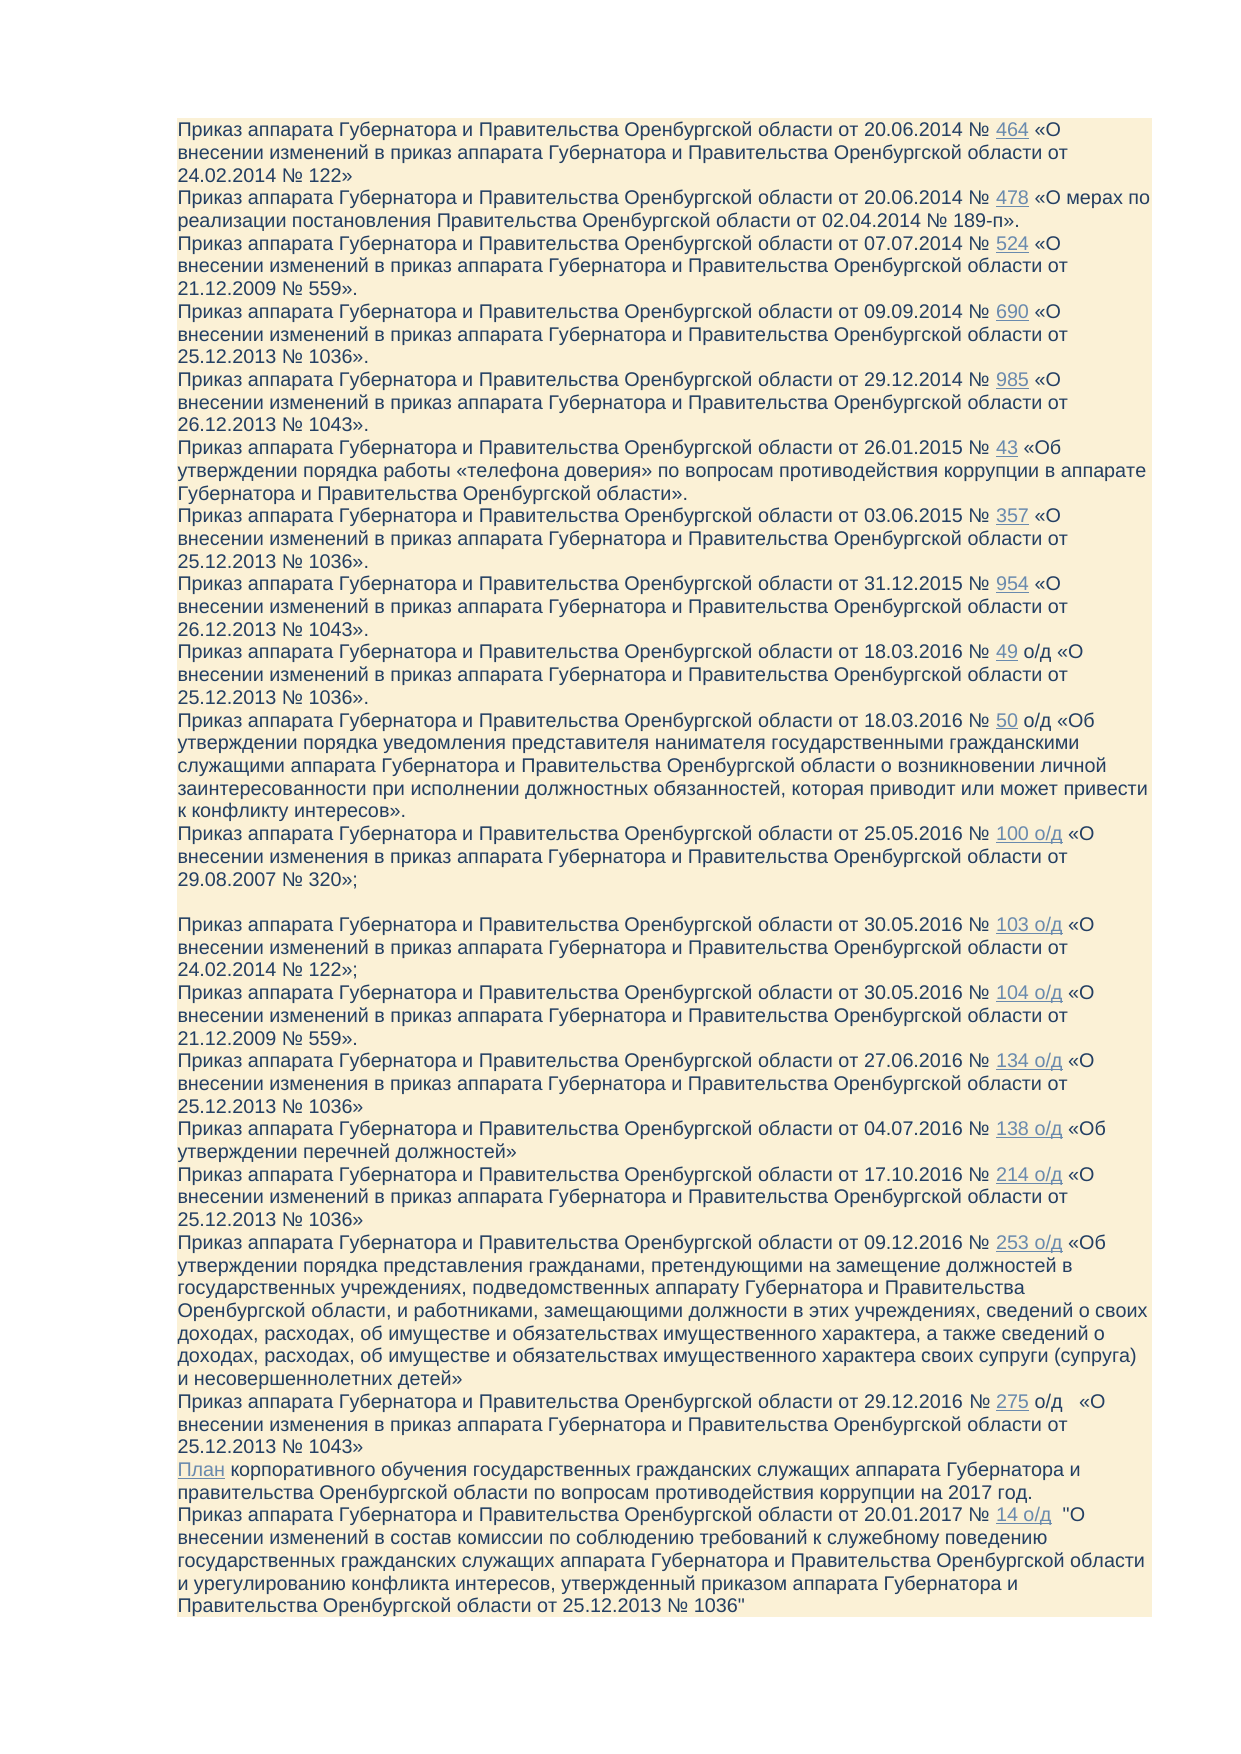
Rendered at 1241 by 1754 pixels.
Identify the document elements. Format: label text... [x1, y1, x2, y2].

text Приказ аппарата Губернатора и Правительства Оренбургской области от 25.05.2016 № 100 о/д «О внесении изменения в приказ аппарата Губернатора и Правительства Оренбургской области от 29.08.2007 № 320»; Приказ аппарата Губернатора и Правительства Оренбургской области от 30.05.2016 № 103 о/д «О внесении изменений в приказ аппарата Губернатора и Правительства Оренбургской области от 24.02.2014 № 122»; [177, 822, 1152, 981]
text Приказ аппарата Губернатора и Правительства Оренбургской области от 18.03.2016 № 50 о/д «Об утверждении порядка уведомления представителя нанимателя государственными гражданскими служащими аппарата Губернатора и Правительства Оренбургской области о возникновении личной заинтересованности при исполнении должностных обязанностей, которая приводит или может привести к конфликту интересов». [177, 708, 1152, 822]
text Приказ аппарата Губернатора и Правительства Оренбургской области от 20.01.2017 № 14 о/д "О внесении изменений в состав комиссии по соблюдению требований к служебному поведению государственных гражданских служащих аппарата Губернатора и Правительства Оренбургской области и урегулированию конфликта интересов, утвержденный приказом аппарата Губернатора и Правительства Оренбургской области от 25.12.2013 № 1036" [177, 1503, 1152, 1617]
text Приказ аппарата Губернатора и Правительства Оренбургской области от 20.06.2014 № 478 «О мерах по реализации постановления Правительства Оренбургской области от 02.04.2014 № 189-п». [177, 186, 1152, 232]
text Приказ аппарата Губернатора и Правительства Оренбургской области от 03.06.2015 № 357 «О внесении изменений в приказ аппарата Губернатора и Правительства Оренбургской области от 25.12.2013 № 1036». [177, 504, 1152, 572]
text Приказ аппарата Губернатора и Правительства Оренбургской области от 29.12.2016 № 275 о/д «О внесении изменения в приказ аппарата Губернатора и Правительства Оренбургской области от 25.12.2013 № 1043» [177, 1390, 1152, 1458]
text Приказ аппарата Губернатора и Правительства Оренбургской области от 31.12.2015 № 954 «О внесении изменений в приказ аппарата Губернатора и Правительства Оренбургской области от 26.12.2013 № 1043». [177, 572, 1152, 640]
text Приказ аппарата Губернатора и Правительства Оренбургской области от 18.03.2016 № 49 о/д «О внесении изменений в приказ аппарата Губернатора и Правительства Оренбургской области от 25.12.2013 № 1036». [177, 640, 1152, 708]
text Приказ аппарата Губернатора и Правительства Оренбургской области от 27.06.2016 № 134 о/д «О внесении изменения в приказ аппарата Губернатора и Правительства Оренбургской области от 25.12.2013 № 1036» [177, 1049, 1152, 1117]
text Приказ аппарата Губернатора и Правительства Оренбургской области от 20.06.2014 № 464 «О внесении изменений в приказ аппарата Губернатора и Правительства Оренбургской области от 24.02.2014 № 122» [177, 118, 1152, 186]
text Приказ аппарата Губернатора и Правительства Оренбургской области от 09.12.2016 № 253 о/д «Об утверждении порядка представления гражданами, претендующими на замещение должностей в государственных учреждениях, подведомственных аппарату Губернатора и Правительства Оренбургской области, и работниками, замещающими должности в этих учреждениях, сведений о своих доходах, расходах, об имуществе и обязательствах имущественного характера, а также сведений о доходах, расходах, об имуществе и обязательствах имущественного характера своих супруги (супруга) и несовершеннолетних детей» [177, 1231, 1152, 1390]
text Приказ аппарата Губернатора и Правительства Оренбургской области от 07.07.2014 № 524 «О внесении изменений в приказ аппарата Губернатора и Правительства Оренбургской области от 21.12.2009 № 559». [177, 232, 1152, 300]
text Приказ аппарата Губернатора и Правительства Оренбургской области от 04.07.2016 № 138 о/д «Об утверждении перечней должностей» [177, 1117, 1152, 1163]
text План корпоративного обучения государственных гражданских служащих аппарата Губернатора и правительства Оренбургской области по вопросам противодействия коррупции на 2017 год. [177, 1458, 1152, 1503]
text Приказ аппарата Губернатора и Правительства Оренбургской области от 30.05.2016 № 104 о/д «О внесении изменений в приказ аппарата Губернатора и Правительства Оренбургской области от 21.12.2009 № 559». [177, 981, 1152, 1049]
text Приказ аппарата Губернатора и Правительства Оренбургской области от 09.09.2014 № 690 «О внесении изменений в приказ аппарата Губернатора и Правительства Оренбургской области от 25.12.2013 № 1036». [177, 300, 1152, 368]
text Приказ аппарата Губернатора и Правительства Оренбургской области от 29.12.2014 № 985 «О внесении изменений в приказ аппарата Губернатора и Правительства Оренбургской области от 26.12.2013 № 1043». [177, 368, 1152, 436]
text Приказ аппарата Губернатора и Правительства Оренбургской области от 17.10.2016 № 214 о/д «О внесении изменений в приказ аппарата Губернатора и Правительства Оренбургской области от 25.12.2013 № 1036» [177, 1163, 1152, 1231]
text Приказ аппарата Губернатора и Правительства Оренбургской области от 26.01.2015 № 43 «Об утверждении порядка работы «телефона доверия» по вопросам противодействия коррупции в аппарате Губернатора и Правительства Оренбургской области». [177, 436, 1152, 504]
